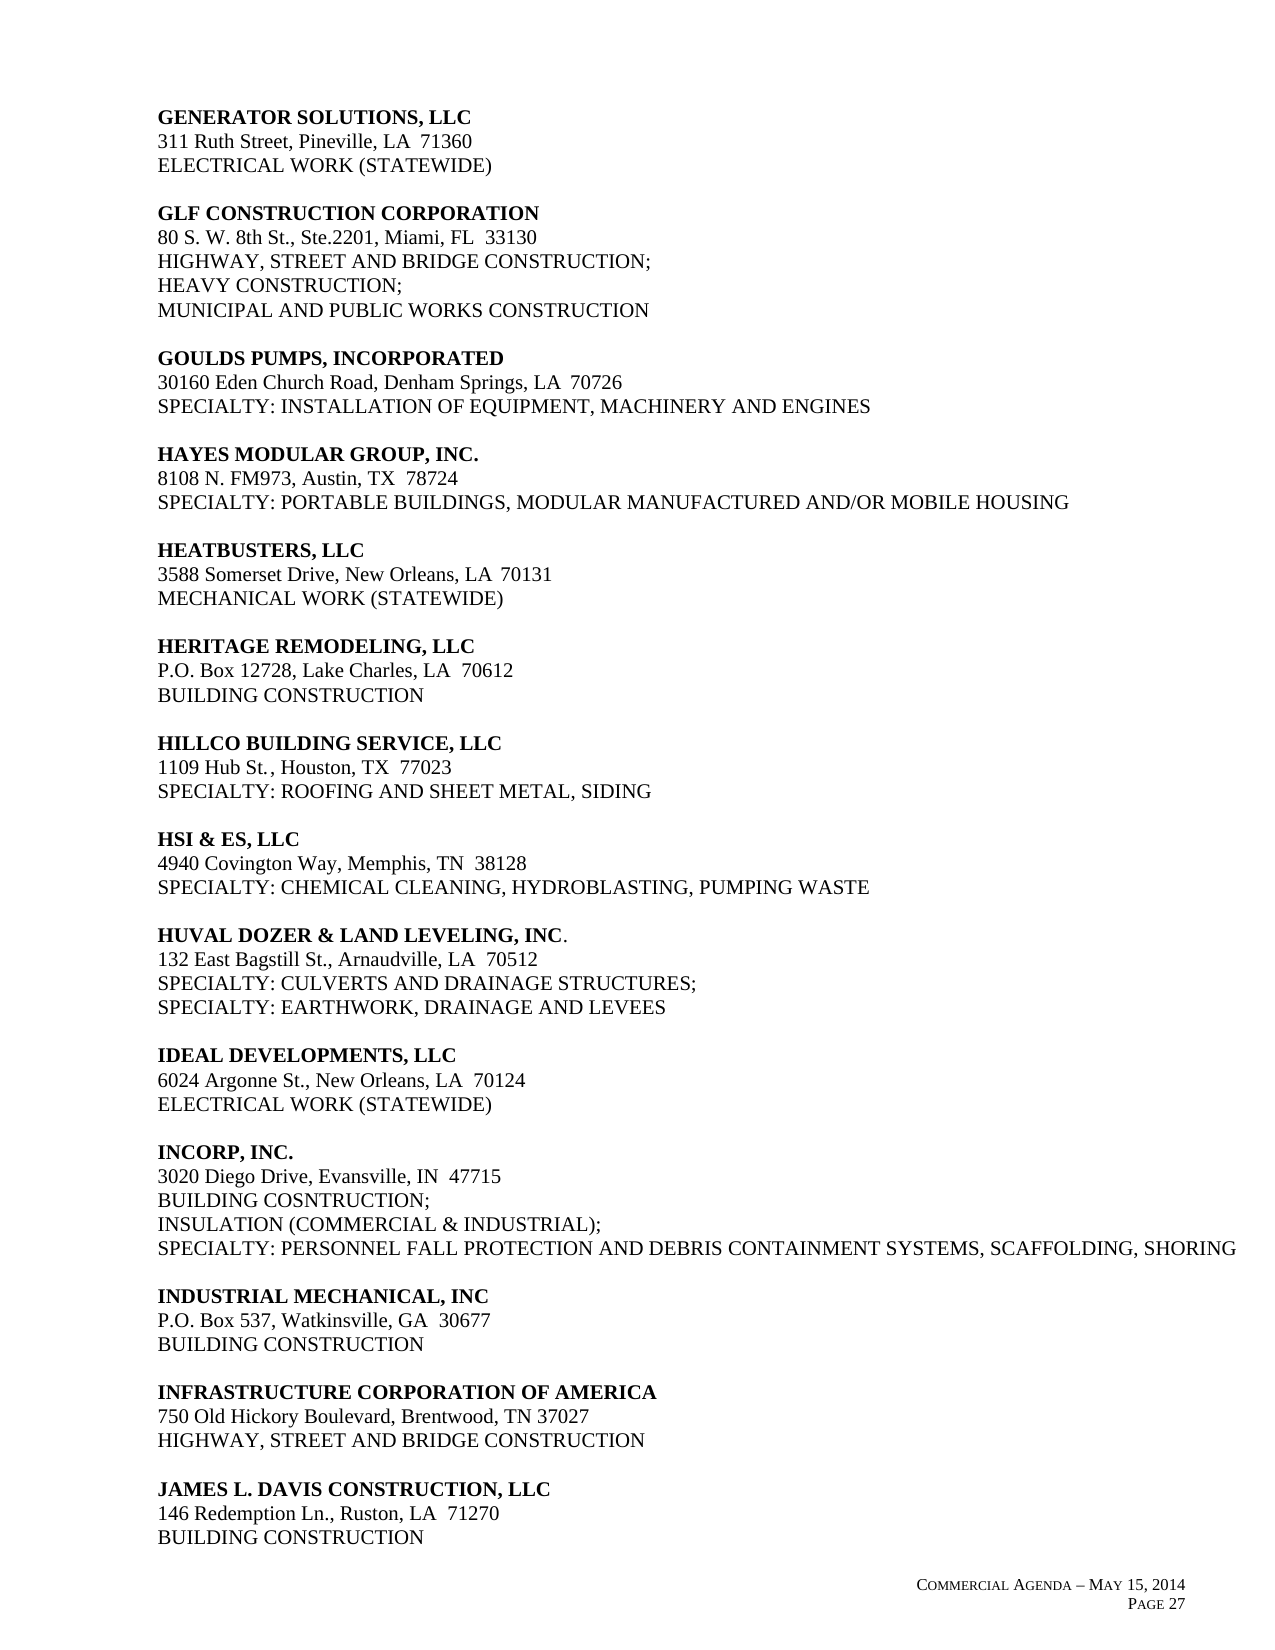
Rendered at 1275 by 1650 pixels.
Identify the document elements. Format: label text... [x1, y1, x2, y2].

text BUILDING CONSTRUCTION [157, 682, 1185, 707]
text SPECIALTY: CULVERTS AND DRAINAGE STRUCTURES; [157, 971, 1185, 995]
text 132 East Bagstill St., Arnaudville, LA 70512 [157, 947, 1185, 971]
text 1109 Hub St. , Houston, TX 77023 [157, 755, 1185, 779]
text 8108 N. FM973, Austin, TX 78724 [157, 466, 1185, 490]
text SPECIALTY: PERSONNEL FALL PROTECTION AND DEBRIS CONTAINMENT SYSTEMS, SCAFFOLDING, SHORING [157, 1236, 1245, 1260]
text P.O. Box 537, Watkinsville, GA 30677 [157, 1308, 1185, 1332]
text SPECIALTY: CHEMICAL CLEANING, HYDROBLASTING, PUMPING WASTE [157, 875, 1185, 899]
text HUVAL DOZER & LAND LEVELING, INC. [157, 923, 1185, 947]
text BUILDING CONSTRUCTION [157, 1332, 1185, 1356]
text HERITAGE REMODELING, LLC [157, 634, 1185, 658]
text HEATBUSTERS, LLC [157, 538, 1185, 562]
text INFRASTRUCTURE CORPORATION OF AMERICA [157, 1380, 1185, 1404]
text BUILDING COSNTRUCTION; [157, 1188, 1185, 1212]
text 3020 Diego Drive, Evansville, IN 47715 [157, 1164, 1185, 1188]
text 30160 Eden Church Road, Denham Springs, LA 70726 [157, 370, 1185, 394]
text MUNICIPAL AND PUBLIC WORKS CONSTRUCTION [157, 297, 1185, 322]
text BUILDING CONSTRUCTION [157, 1525, 1185, 1549]
text 311 Ruth Street, Pineville, LA 71360 [157, 129, 1185, 153]
text GLF CONSTRUCTION CORPORATION [157, 201, 1185, 225]
text HAYES MODULAR GROUP, INC. [157, 442, 1185, 466]
text 3588 Somerset Drive, New Orleans, LA 70131 [157, 562, 1185, 586]
text INSULATION (COMMERCIAL & INDUSTRIAL); [157, 1212, 1185, 1236]
text HIGHWAY, STREET AND BRIDGE CONSTRUCTION; [157, 249, 1185, 273]
text HEAVY CONSTRUCTION; [157, 273, 1185, 297]
text SPECIALTY: ROOFING AND SHEET METAL, SIDING [157, 779, 1185, 803]
text JAMES L. DAVIS CONSTRUCTION, LLC [157, 1477, 1185, 1501]
text GOULDS PUMPS, INCORPORATED [157, 346, 1185, 370]
text 146 Redemption Ln., Ruston, LA 71270 [157, 1501, 1185, 1525]
text IDEAL DEVELOPMENTS, LLC [157, 1043, 1185, 1067]
text Highway, Street and Bridge Construction [157, 1428, 1185, 1452]
text INCORP, INC. [157, 1140, 1185, 1164]
text HILLCO BUILDING SERVICE, LLC [157, 731, 1185, 755]
text MECHANICAL WORK (STATEWIDE) [157, 586, 1185, 610]
text ELECTRICAL WORK (STATEWIDE) [157, 1092, 1185, 1116]
text INDUSTRIAL MECHANICAL, INC [157, 1284, 1185, 1308]
text ELECTRICAL WORK (STATEWIDE) [157, 153, 1185, 177]
text GENERATOR SOLUTIONS, LLC [157, 105, 1185, 129]
text 6024 Argonne St., New Orleans, LA 70124 [157, 1067, 1185, 1092]
text HSI & ES, LLC [157, 827, 1185, 851]
text SPECIALTY: EARTHWORK, DRAINAGE AND LEVEES [157, 995, 1185, 1019]
text 4940 Covington Way, Memphis, TN 38128 [157, 851, 1185, 875]
text 750 Old Hickory Boulevard, Brentwood, TN 37027 [157, 1404, 1185, 1428]
text 80 S. W. 8th St., Ste.2201, Miami, FL 33130 [157, 225, 1185, 249]
text SPECIALTY: INSTALLATION OF EQUIPMENT, MACHINERY AND ENGINES [157, 394, 1185, 418]
text P.O. Box 12728, Lake Charles, LA 70612 [157, 658, 1185, 682]
text SPECIALTY: PORTABLE BUILDINGS, MODULAR MANUFACTURED AND/OR MOBILE HOUSING [157, 490, 1185, 514]
